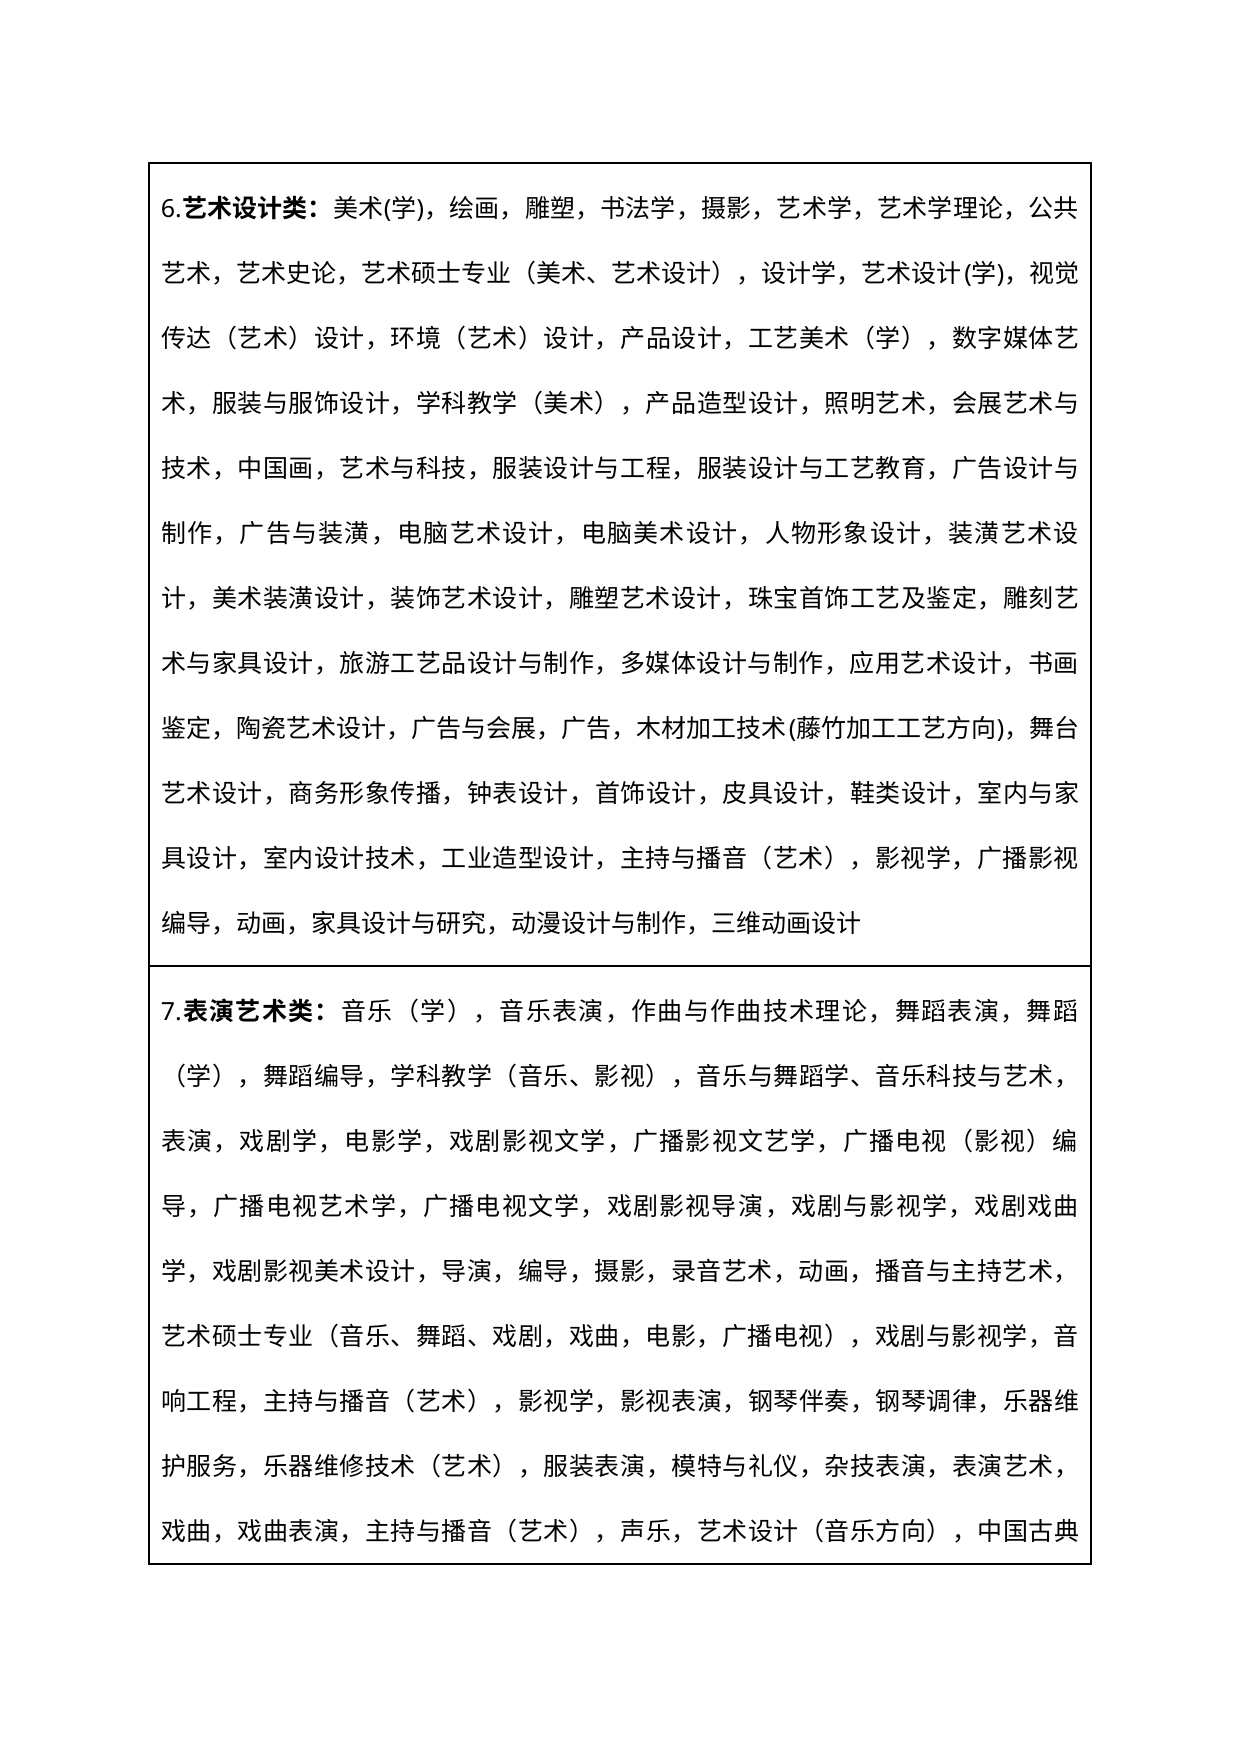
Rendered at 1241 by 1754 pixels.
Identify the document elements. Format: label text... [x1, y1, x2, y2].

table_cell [150, 967, 1090, 1562]
table_cell 6.艺术设计类：美术(学)，绘画，雕塑，书法学，摄影，艺术学，艺术学理论，公共艺术，艺术史论，艺术硕士专业（美术、艺术设计），设计学，艺术设计(学)，视觉传达（艺术）设计，环境（艺术）设计，产品设计，工艺美术（学），数字媒体艺术，服装与服饰设计，学科教学（美术），产品造型设计，照明艺术，会展艺术与技术，中国画，艺术与科技，服装设计与工程，服装设计与工艺教育，广告设计与制作，广告与装潢，电脑艺术设计，电脑美术设计，人物形象设计，装潢艺术设计，美术装潢设计，装饰艺术设计，雕塑艺术设计，珠宝首饰工艺及鉴定，雕刻艺术与家具设计，旅游工艺品设计与制作，多媒体设计与制作，应用艺术设计，书画鉴定，陶瓷艺术设计，广告与会展，广告，木材加工技术(藤竹加工工艺方向)，舞台艺术设计，商务形象传播，钟表设计，首饰设计，皮具设计，鞋类设计，室内与家具设计，室内设计技术，工业造型设计，主持与播音（艺术），影视学，广播影视编导，动画，家具设计与研究，动漫设计与制作，三维动画设计 [150, 164, 1090, 965]
